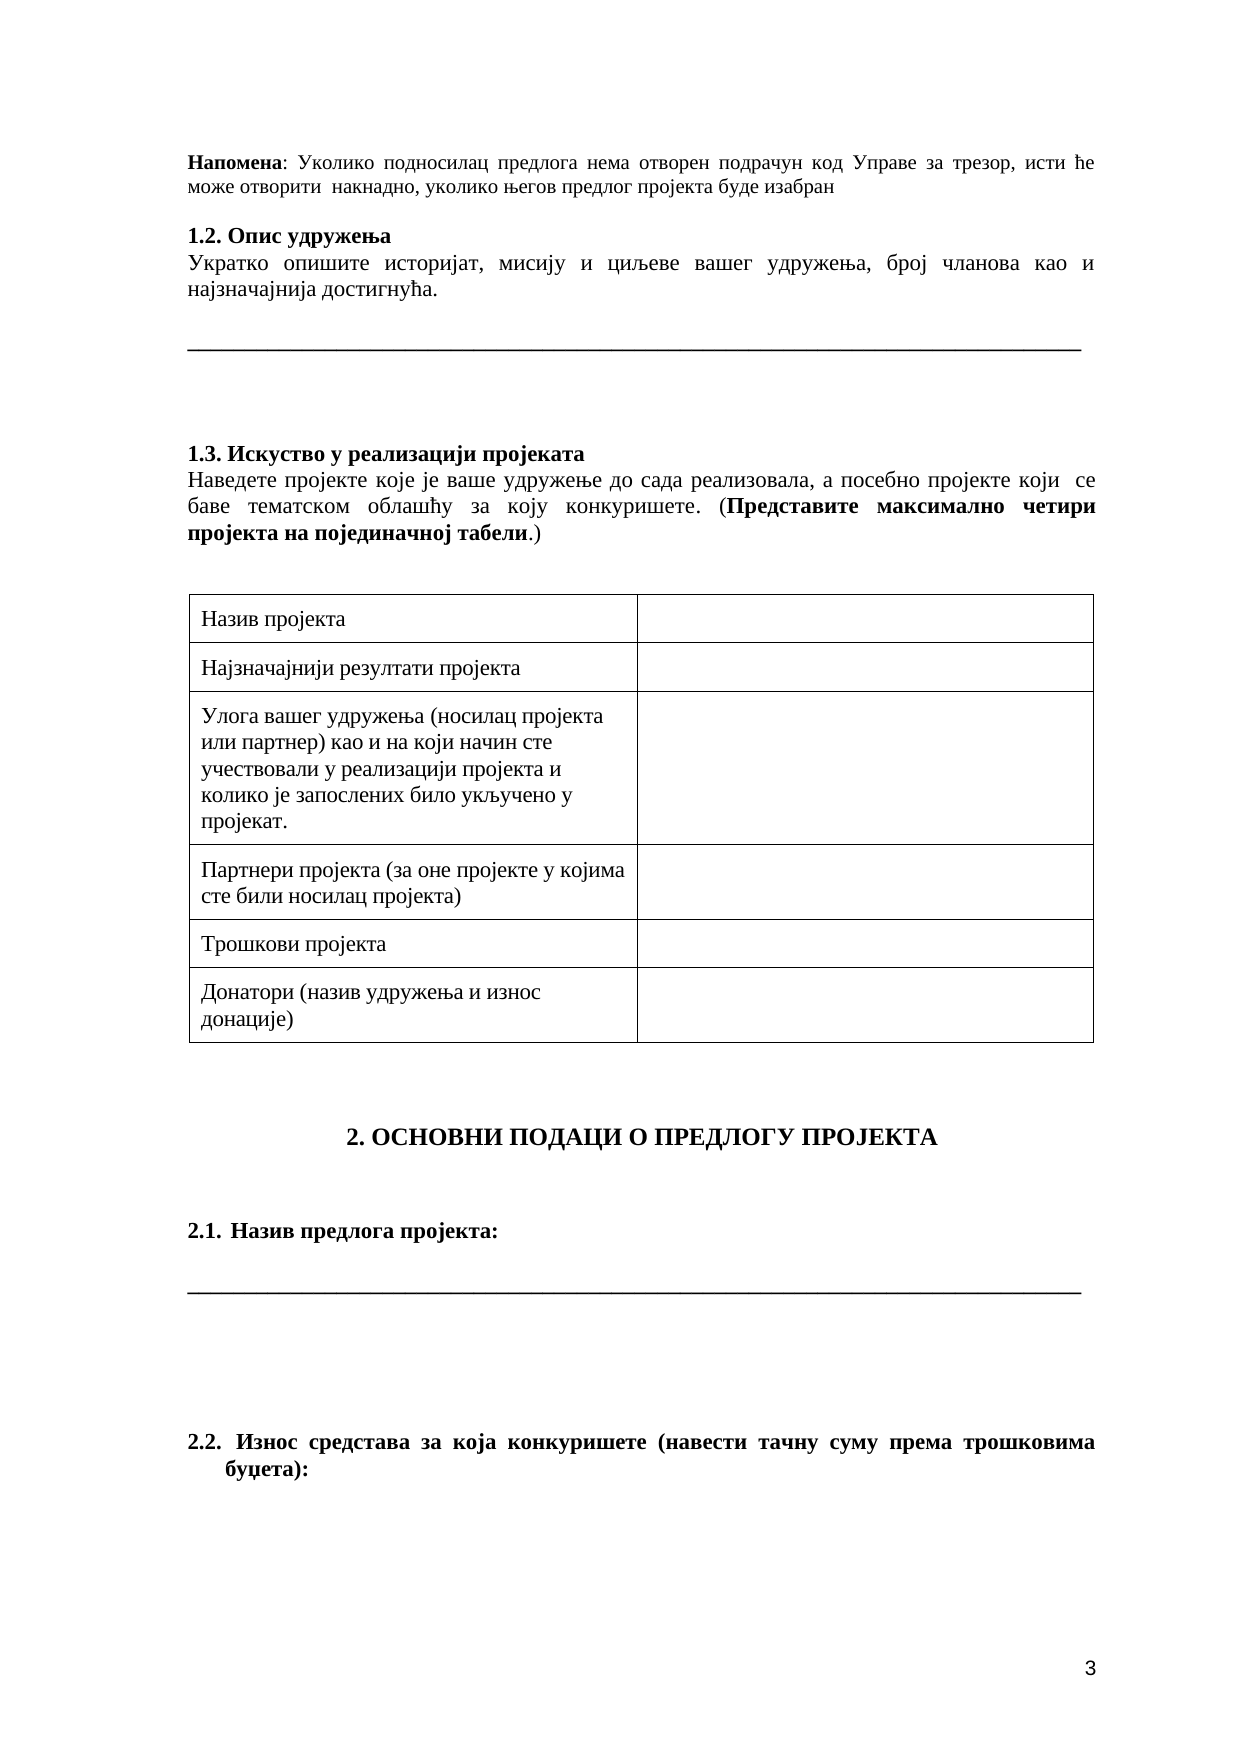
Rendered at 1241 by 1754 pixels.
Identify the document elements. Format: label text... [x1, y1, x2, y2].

table_cell [638, 920, 1093, 967]
text ______________________________________________________________________________ [187, 1270, 1096, 1297]
text Наведете пројекте које је ваше удружење до сада реализовала, а посебно пројекте који се баве тематском облашћу за коју конкуришете. (Представите максимално четири пројекта на појединачној табели.) [187, 466, 1096, 545]
table_header Назив пројекта [190, 595, 637, 642]
table_cell Трошкови пројекта [190, 920, 637, 967]
table_cell [638, 845, 1093, 919]
text ______________________________________________________________________________ [187, 328, 1096, 354]
text 1.2. Опис удружења [187, 222, 1096, 248]
text 1.3. Искуство у реализацији пројеката [187, 439, 1096, 466]
table_cell Донатори (назив удружења и износ донације) [190, 968, 637, 1042]
table_cell Улога вашег удружења (носилац пројекта или партнер) као и на који начин сте учествовали у реализацији пројекта и колико је запослених било укључено у пројекат. [190, 692, 637, 844]
table_cell [638, 692, 1093, 844]
text 2. ОСНОВНИ ПОДАЦИ О ПРЕДЛОГУ ПРОЈЕКТА [187, 1122, 1096, 1150]
table_cell [638, 643, 1093, 691]
list Износ средстава за која конкуришете (навести тачну суму према трошковима буџета): [187, 1428, 1096, 1481]
list Назив предлога пројекта: [187, 1217, 1096, 1244]
text Напомена: Уколико подносилац предлога нема отворен подрачун код Управе за трезор, исти ће може отворити накнадно, уколико његов предлог пројекта буде изабран [187, 150, 1096, 198]
table_header [638, 595, 1093, 642]
text Укратко опишите историјат, мисију и циљеве вашег удружења, број чланова као и најзначајнија достигнућа. [187, 248, 1096, 301]
table_cell Партнери пројекта (за оне пројекте у којима сте били носилац пројекта) [190, 845, 637, 919]
table_cell Најзначајнији резултати пројекта [190, 643, 637, 691]
table_cell [638, 968, 1093, 1042]
